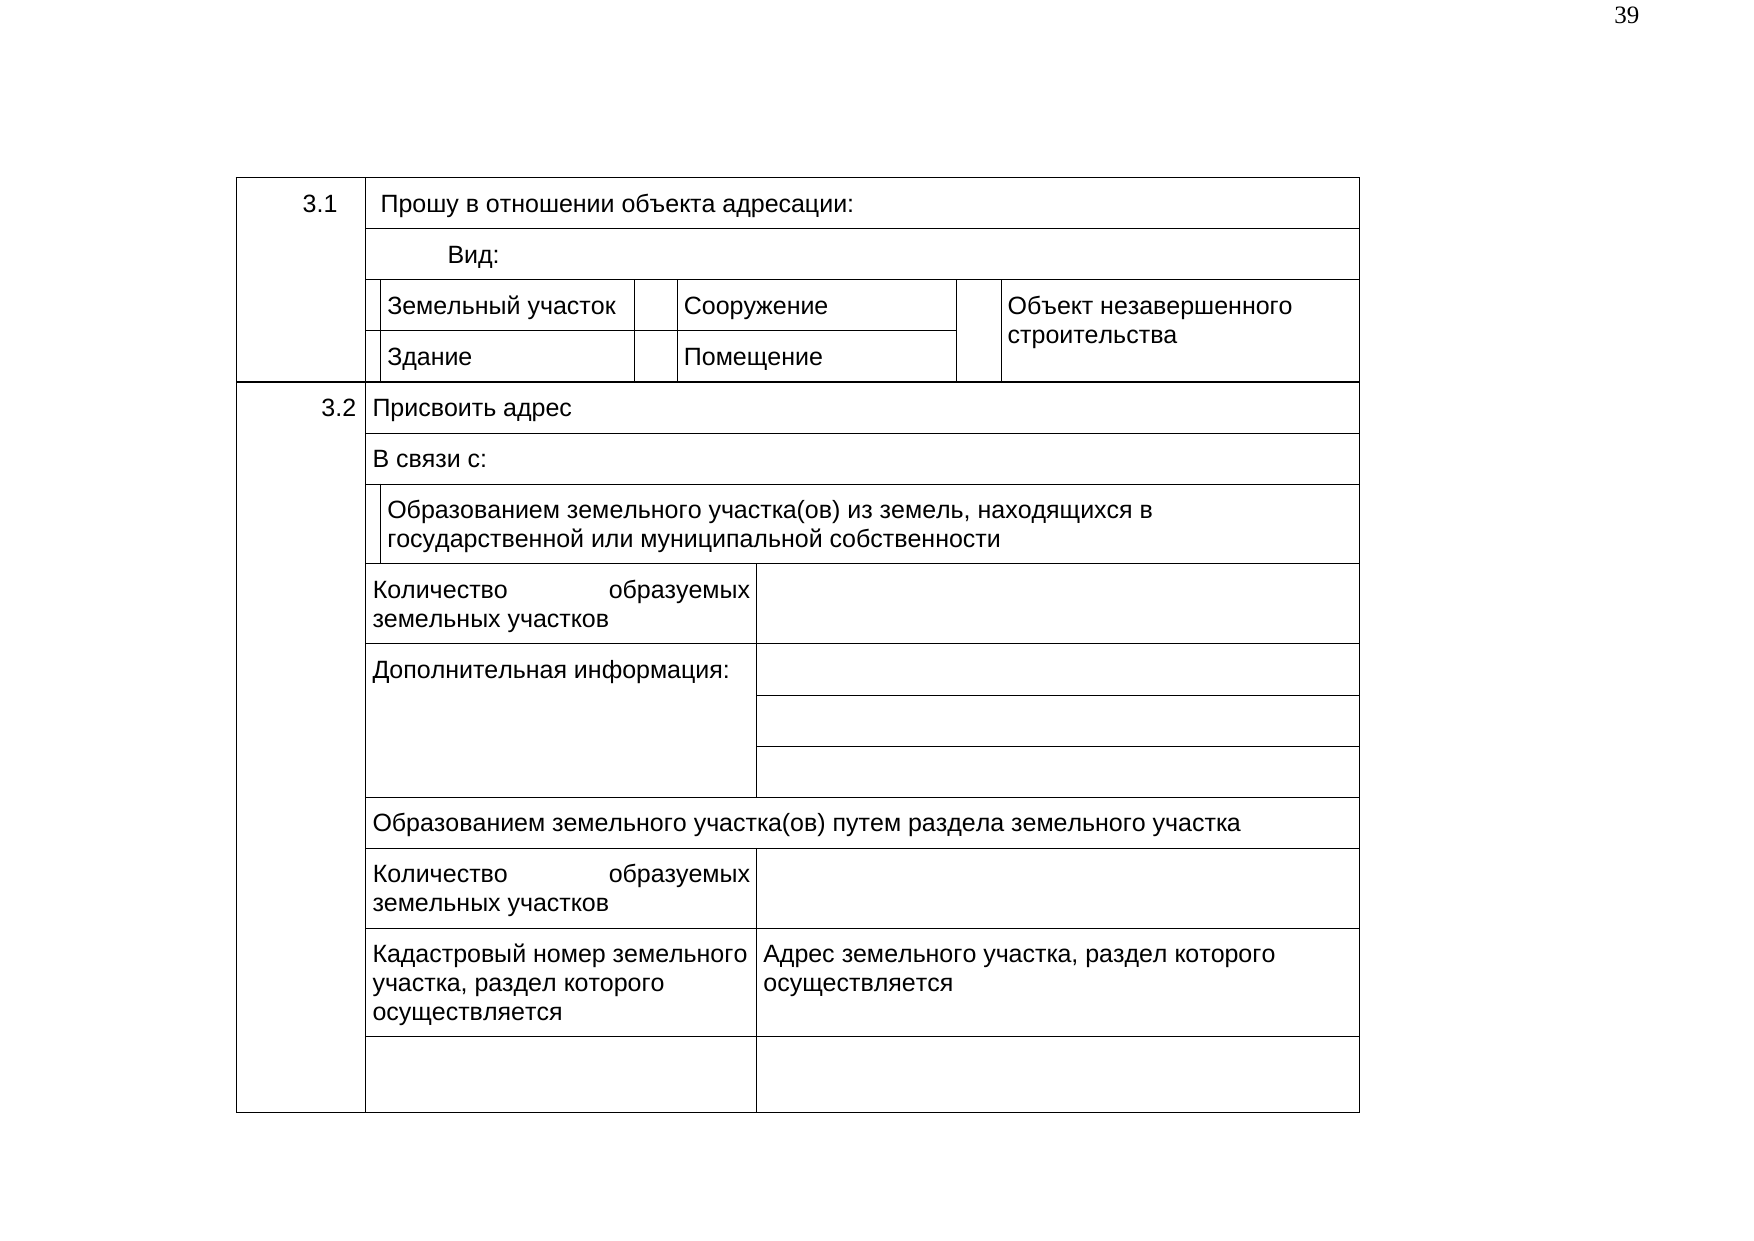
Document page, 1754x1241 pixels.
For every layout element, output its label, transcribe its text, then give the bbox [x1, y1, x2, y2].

table_cell [757, 1037, 1359, 1112]
table_cell [635, 331, 677, 381]
table_cell 3.1 [237, 178, 365, 381]
table_cell Прошу в отношении объекта адресации: [366, 178, 1359, 228]
table_cell [957, 280, 1001, 381]
table_cell [757, 644, 1359, 695]
table_cell Присвоить адрес [366, 383, 1359, 432]
table_cell [757, 564, 1359, 643]
table_cell Дополнительная информация: [366, 644, 756, 797]
table_cell Сооружение [678, 280, 956, 330]
table_cell Адрес земельного участка, раздел которого осуществляется [757, 929, 1359, 1036]
table_cell Количество образуемых земельных участков [366, 849, 756, 928]
table_cell Вид: [366, 229, 1359, 279]
table_cell Образованием земельного участка(ов) из земель, находящихся в государственной или муниципальной собственности [381, 485, 1359, 563]
table_cell Помещение [678, 331, 956, 381]
table_cell Здание [381, 331, 634, 381]
table_cell [635, 280, 677, 330]
table_cell [757, 696, 1359, 746]
table_cell Земельный участок [381, 280, 634, 330]
table_cell [757, 849, 1359, 928]
table_cell Объект незавершенного строительства [1002, 280, 1359, 381]
table_cell [366, 331, 380, 381]
table_cell Количество образуемых земельных участков [366, 564, 756, 643]
table_cell Образованием земельного участка(ов) путем раздела земельного участка [366, 798, 1359, 848]
table_cell [757, 747, 1359, 797]
table_cell [366, 485, 380, 563]
table_cell В связи с: [366, 434, 1359, 483]
table_cell [366, 280, 380, 330]
table_cell Кадастровый номер земельного участка, раздел которого осуществляется [366, 929, 756, 1036]
table_cell [366, 1037, 756, 1112]
table_cell 3.2 [237, 383, 365, 1112]
